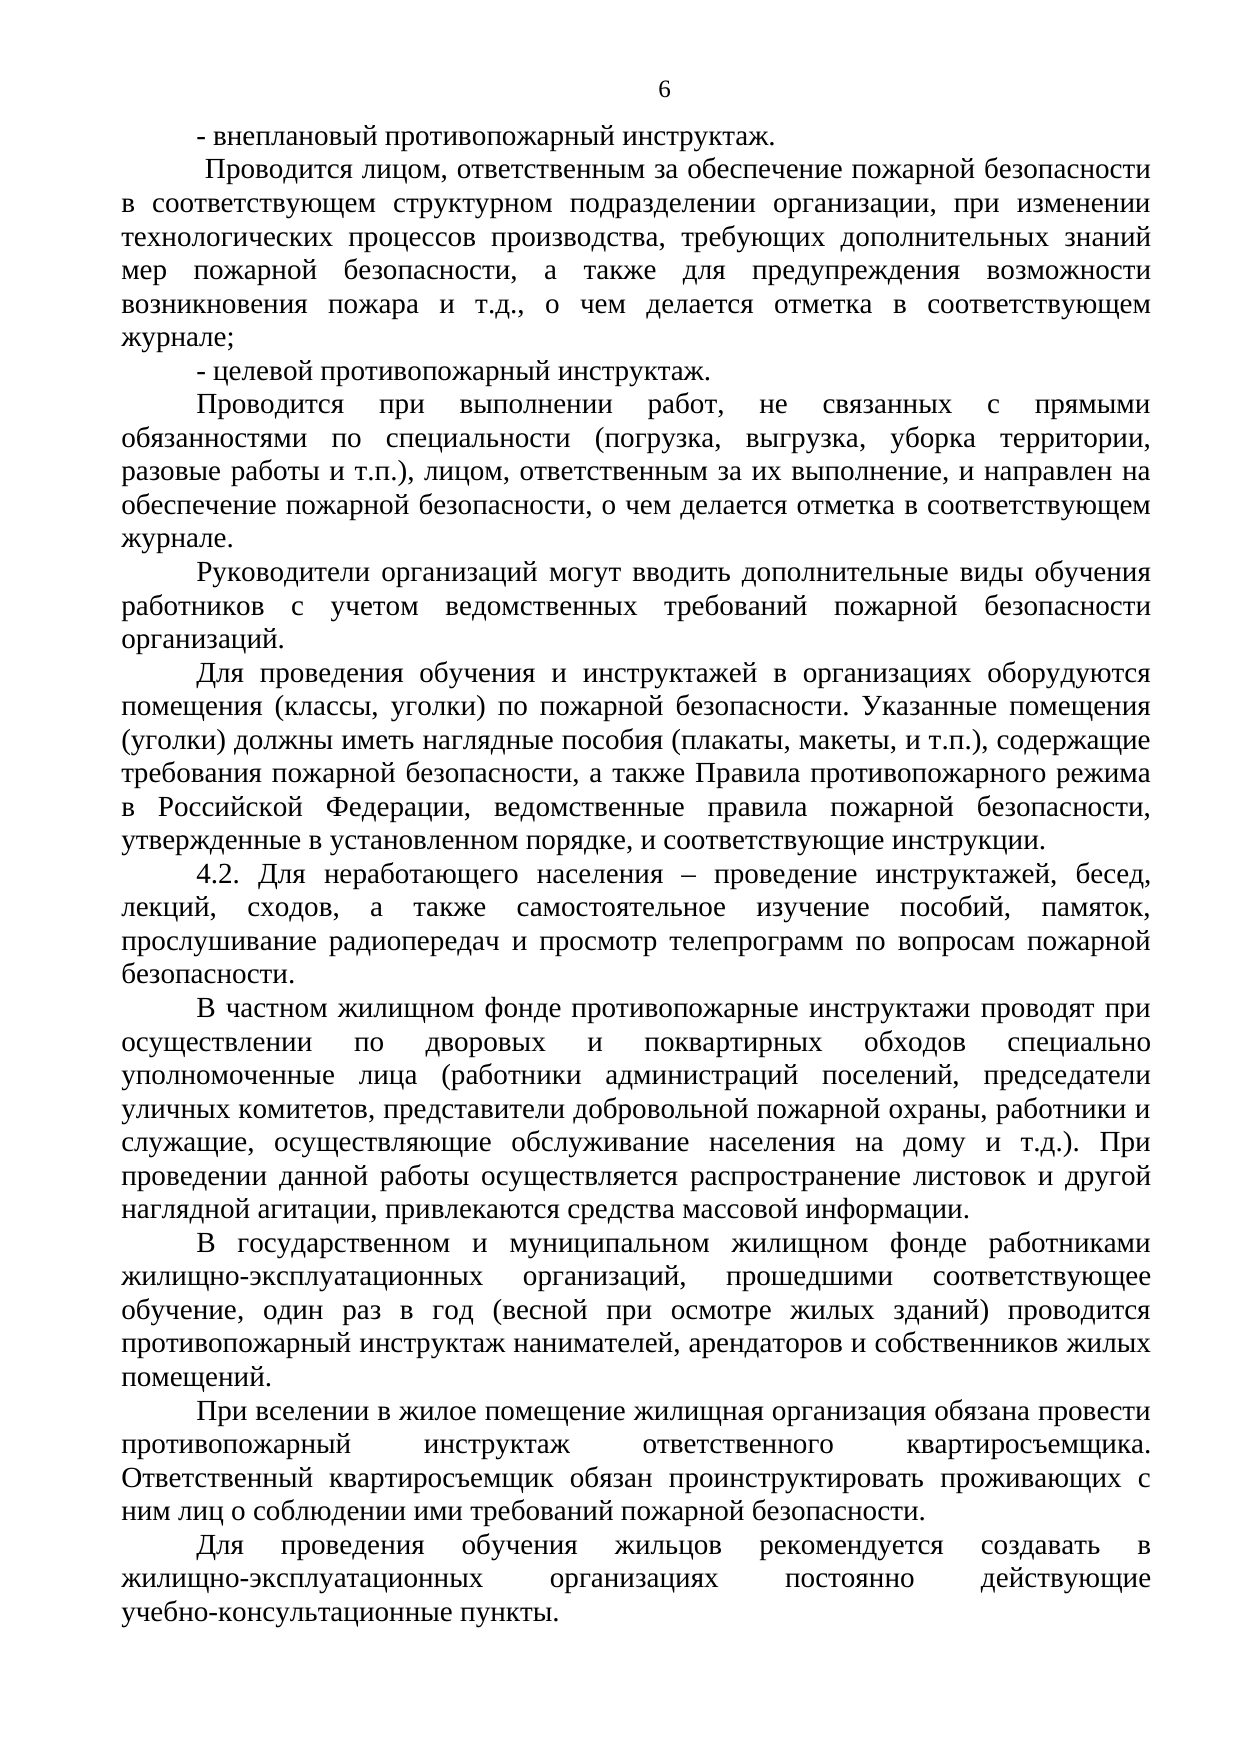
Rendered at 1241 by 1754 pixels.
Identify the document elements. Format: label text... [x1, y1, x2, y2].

text В частном жилищном фонде противопожарные инструктажи проводят при осуществлении по дворовых и поквартирных обходов специально уполномоченные лица (работники администраций поселений, председатели уличных комитетов, представители добровольной пожарной охраны, работники и служащие, осуществляющие обслуживание населения на дому и т.д.). При проведении данной работы осуществляется распространение листовок и другой наглядной агитации, привлекаются средства массовой информации. [121, 990, 1152, 1225]
text В государственном и муниципальном жилищном фонде работниками жилищно-эксплуатационных организаций, прошедшими соответствующее обучение, один раз в год (весной при осмотре жилых зданий) проводится противопожарный инструктаж нанимателей, арендаторов и собственников жилых помещений. [121, 1225, 1152, 1393]
text Для проведения обучения жильцов рекомендуется создавать в жилищно-эксплуатационных организациях постоянно действующие учебно-консультационные пункты. [121, 1527, 1152, 1627]
text Проводится при выполнении работ, не связанных с прямыми обязанностями по специальности (погрузка, выгрузка, уборка территории, разовые работы и т.п.), лицом, ответственным за их выполнение, и направлен на обеспечение пожарной безопасности, о чем делается отметка в соответствующем журнале. [121, 386, 1152, 554]
text Для проведения обучения и инструктажей в организациях оборудуются помещения (классы, уголки) по пожарной безопасности. Указанные помещения (уголки) должны иметь наглядные пособия (плакаты, макеты, и т.п.), содержащие требования пожарной безопасности, а также Правила противопожарного режима в Российской Федерации, ведомственные правила пожарной безопасности, утвержденные в установленном порядке, и соответствующие инструкции. [121, 655, 1152, 856]
text Руководители организаций могут вводить дополнительные виды обучения работников с учетом ведомственных требований пожарной безопасности организаций. [121, 554, 1152, 655]
text Проводится лицом, ответственным за обеспечение пожарной безопасности в соответствующем структурном подразделении организации, при изменении технологических процессов производства, требующих дополнительных знаний мер пожарной безопасности, а также для предупреждения возможности возникновения пожара и т.д., о чем делается отметка в соответствующем журнале; [121, 152, 1152, 353]
text - внеплановый противопожарный инструктаж. [121, 118, 1152, 152]
text - целевой противопожарный инструктаж. [121, 353, 1152, 386]
text При вселении в жилое помещение жилищная организация обязана провести противопожарный инструктаж ответственного квартиросъемщика. Ответственный квартиросъемщик обязан проинструктировать проживающих с ним лиц о соблюдении ими требований пожарной безопасности. [121, 1393, 1152, 1527]
text 4.2. Для неработающего населения – проведение инструктажей, бесед, лекций, сходов, а также самостоятельное изучение пособий, памяток, прослушивание радиопередач и просмотр телепрограмм по вопросам пожарной безопасности. [121, 856, 1152, 990]
